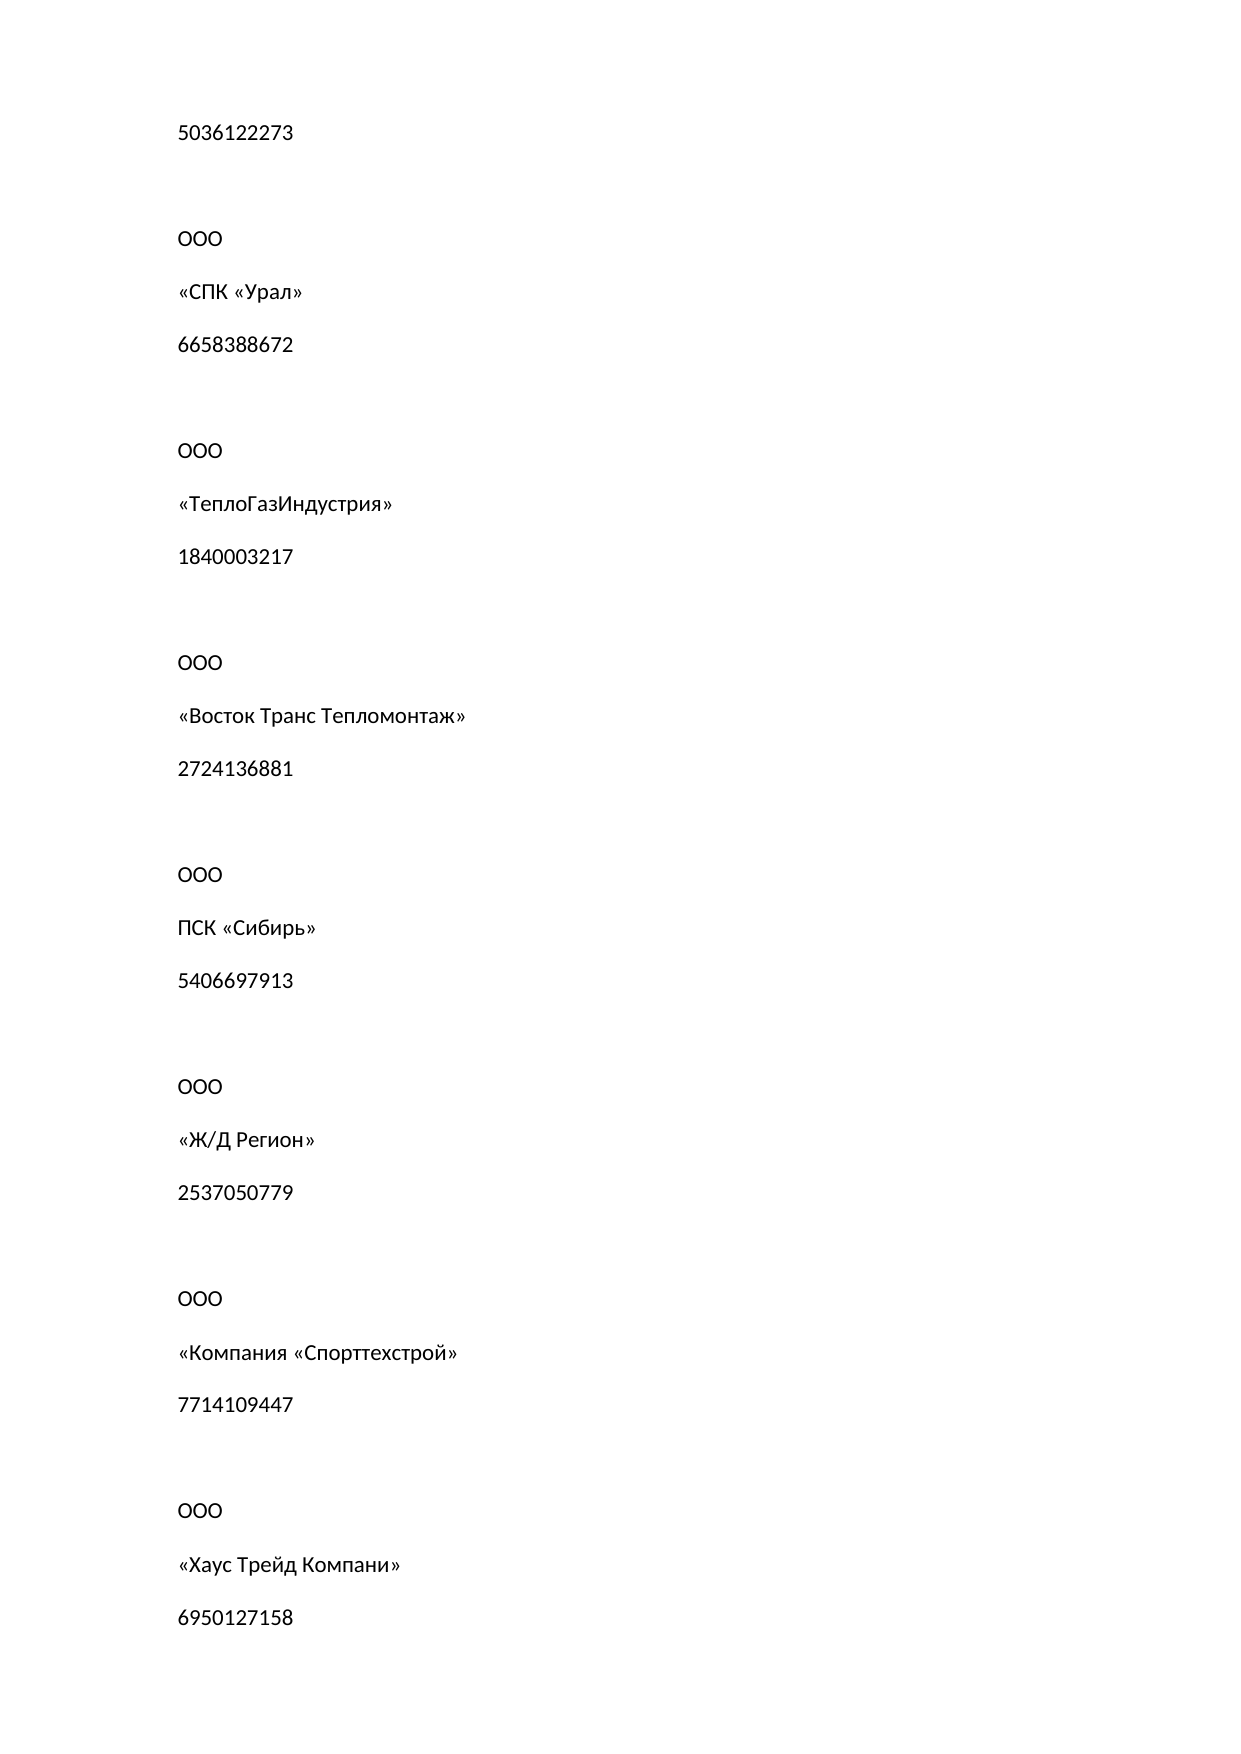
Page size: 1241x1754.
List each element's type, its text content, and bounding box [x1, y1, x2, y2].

text 1840003217 [177, 542, 1152, 570]
text ООО [177, 860, 1152, 888]
text 5406697913 [177, 966, 1152, 994]
text «ТеплоГазИндустрия» [177, 489, 1152, 517]
text «Хаус Трейд Компани» [177, 1550, 1152, 1578]
text 2537050779 [177, 1178, 1152, 1207]
text 5036122273 [177, 118, 1152, 146]
text ООО [177, 648, 1152, 676]
text 7714109447 [177, 1391, 1152, 1419]
text 2724136881 [177, 754, 1152, 782]
text «СПК «Урал» [177, 277, 1152, 305]
text ООО [177, 1497, 1152, 1525]
text «Восток Транс Тепломонтаж» [177, 701, 1152, 729]
text «Компания «Спорттехстрой» [177, 1338, 1152, 1366]
text «Ж/Д Регион» [177, 1126, 1152, 1153]
text ПСК «Сибирь» [177, 913, 1152, 941]
text ООО [177, 1072, 1152, 1101]
text 6658388672 [177, 330, 1152, 358]
text ООО [177, 436, 1152, 464]
text ООО [177, 224, 1152, 252]
text ООО [177, 1284, 1152, 1313]
text 6950127158 [177, 1603, 1152, 1631]
